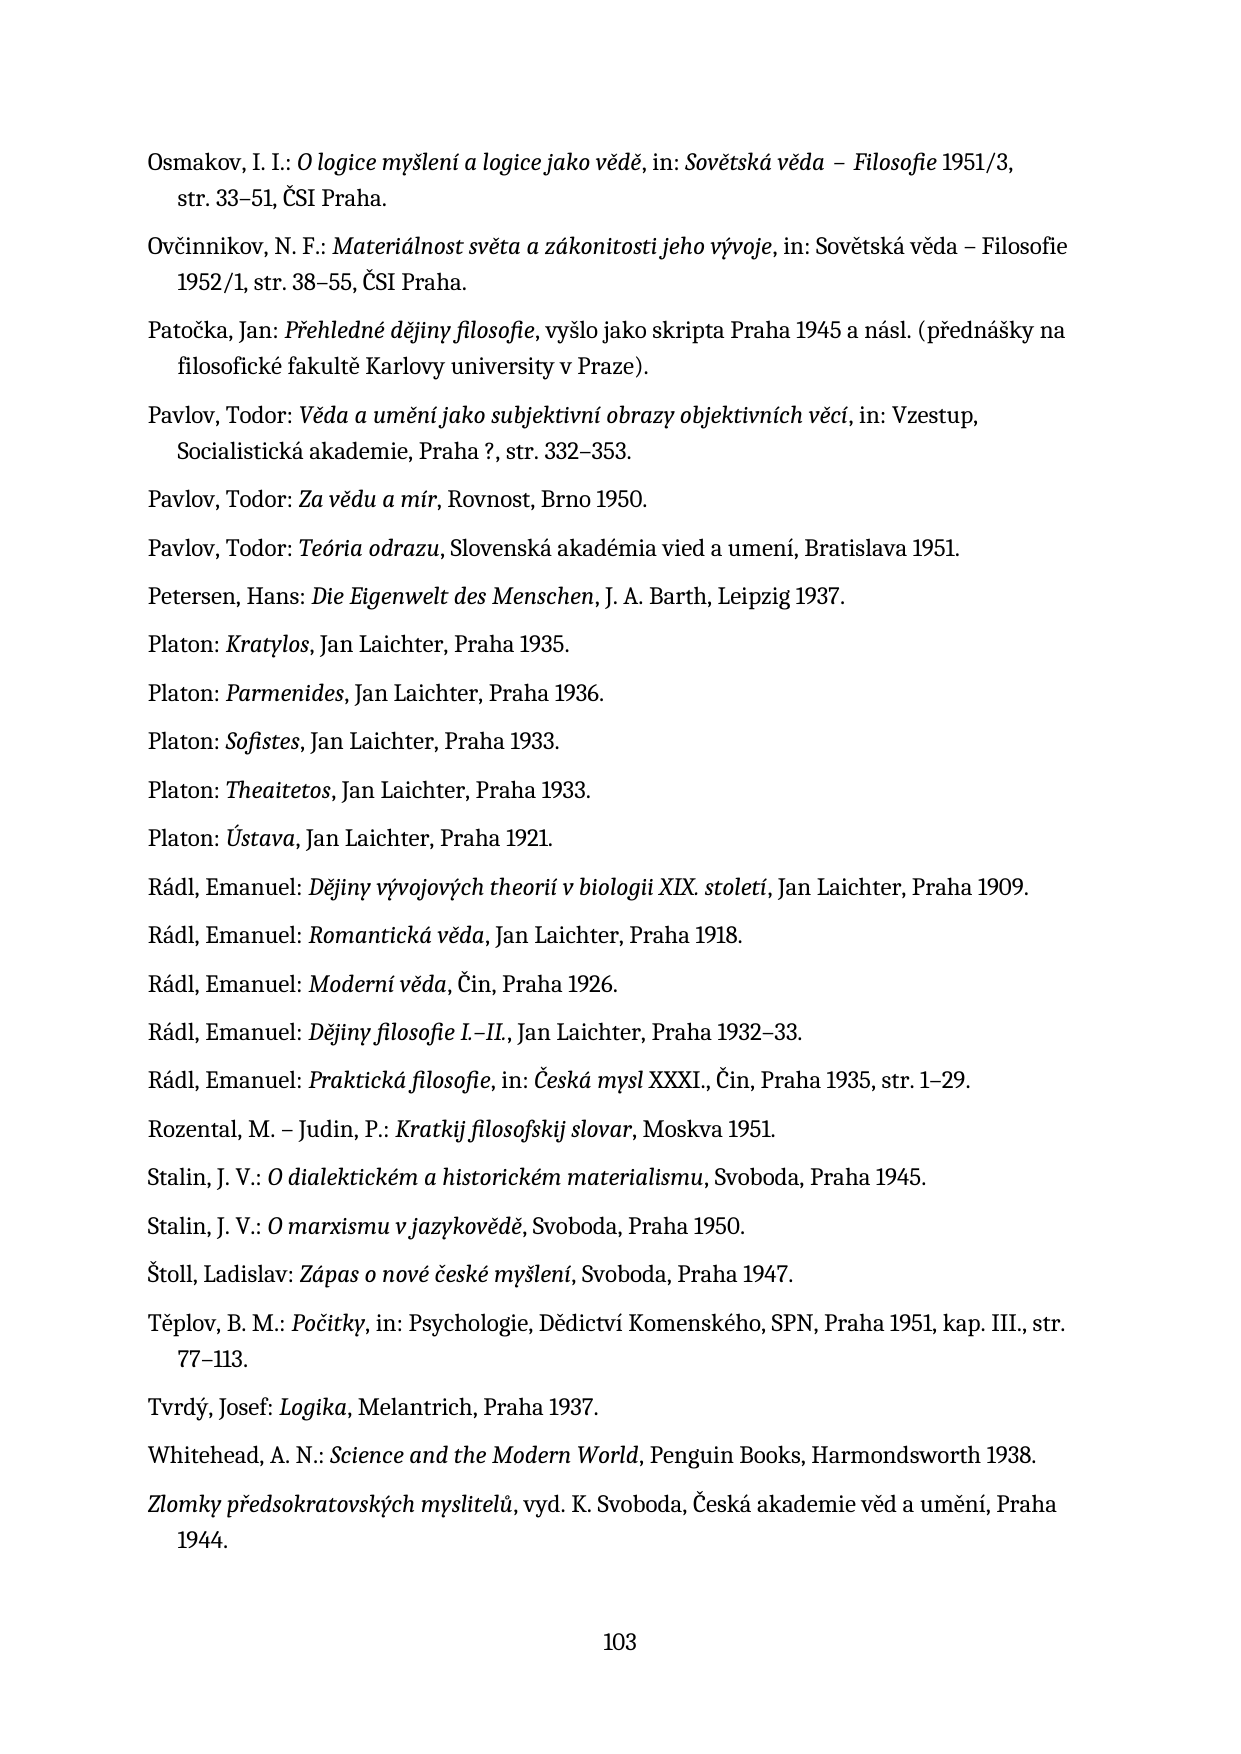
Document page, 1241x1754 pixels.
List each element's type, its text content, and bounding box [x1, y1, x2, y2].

list Platon: Parmenides, Jan Laichter, Praha 1936. [148, 679, 1093, 708]
list Rádl, Emanuel: Dějiny filosofie I.–II., Jan Laichter, Praha 1932–33. [148, 1018, 1093, 1047]
list Rádl, Emanuel: Romantická věda, Jan Laichter, Praha 1918. [148, 921, 1093, 950]
list Rádl, Emanuel: Moderní věda, Čin, Praha 1926. [148, 969, 1093, 998]
list Platon: Sofistes, Jan Laichter, Praha 1933. [148, 727, 1093, 756]
list Stalin, J. V.: O dialektickém a historickém materialismu, Svoboda, Praha 1945. [148, 1163, 1093, 1192]
text Pavlov, Todor: Věda a umění jako subjektivní obrazy objektivních věcí, in: Vzestup, Socialistická akademie, Praha ?, str. 332–353. [148, 401, 1093, 465]
list Štoll, Ladislav: Zápas o nové české myšlení, Svoboda, Praha 1947. [148, 1260, 1093, 1289]
list Rozental, M. – Judin, P.: Kratkij filosofskij slovar, Moskva 1951. [148, 1115, 1093, 1143]
text Zlomky předsokratovských myslitelů, vyd. K. Svoboda, Česká akademie věd a umění, Praha 1944. [148, 1490, 1093, 1554]
text Osmakov, I. I.: O logice myšlení a logice jako vědě, in: Sovětská věda – Filosofie 1951/3, str. 33–51, ČSI Praha. [148, 148, 1093, 212]
text Whitehead, A. N.: Science and the Modern World, Penguin Books, Harmondsworth 1938. [148, 1441, 1093, 1470]
list Platon: Theaitetos, Jan Laichter, Praha 1933. [148, 776, 1093, 804]
list Petersen, Hans: Die Eigenwelt des Menschen, J. A. Barth, Leipzig 1937. [148, 582, 1093, 611]
text Tvrdý, Josef: Logika, Melantrich, Praha 1937. [148, 1393, 1093, 1422]
list Platon: Kratylos, Jan Laichter, Praha 1935. [148, 630, 1093, 659]
text Patočka, Jan: Přehledné dějiny filosofie, vyšlo jako skripta Praha 1945 a násl. (přednášky na filosofické fakultě Karlovy university v Praze). [148, 316, 1093, 381]
list Rádl, Emanuel: Dějiny vývojových theorií v biologii XIX. století, Jan Laichter, Praha 1909. [148, 873, 1093, 901]
list Rádl, Emanuel: Praktická filosofie, in: Česká mysl XXXI., Čin, Praha 1935, str. 1–29. [148, 1066, 1093, 1095]
text Těplov, B. M.: Počitky, in: Psychologie, Dědictví Komenského, SPN, Praha 1951, kap. III., str. 77–113. [148, 1308, 1093, 1373]
text Ovčinnikov, N. F.: Materiálnost světa a zákonitosti jeho vývoje, in: Sovětská věda – Filosofie 1952/1, str. 38–55, ČSI Praha. [148, 232, 1093, 297]
list Pavlov, Todor: Za vědu a mír, Rovnost, Brno 1950. [148, 485, 1093, 514]
list Stalin, J. V.: O marxismu v jazykovědě, Svoboda, Praha 1950. [148, 1212, 1093, 1240]
list Platon: Ústava, Jan Laichter, Praha 1921. [148, 824, 1093, 853]
list Pavlov, Todor: Teória odrazu, Slovenská akadémia vied a umení, Bratislava 1951. [148, 533, 1093, 562]
